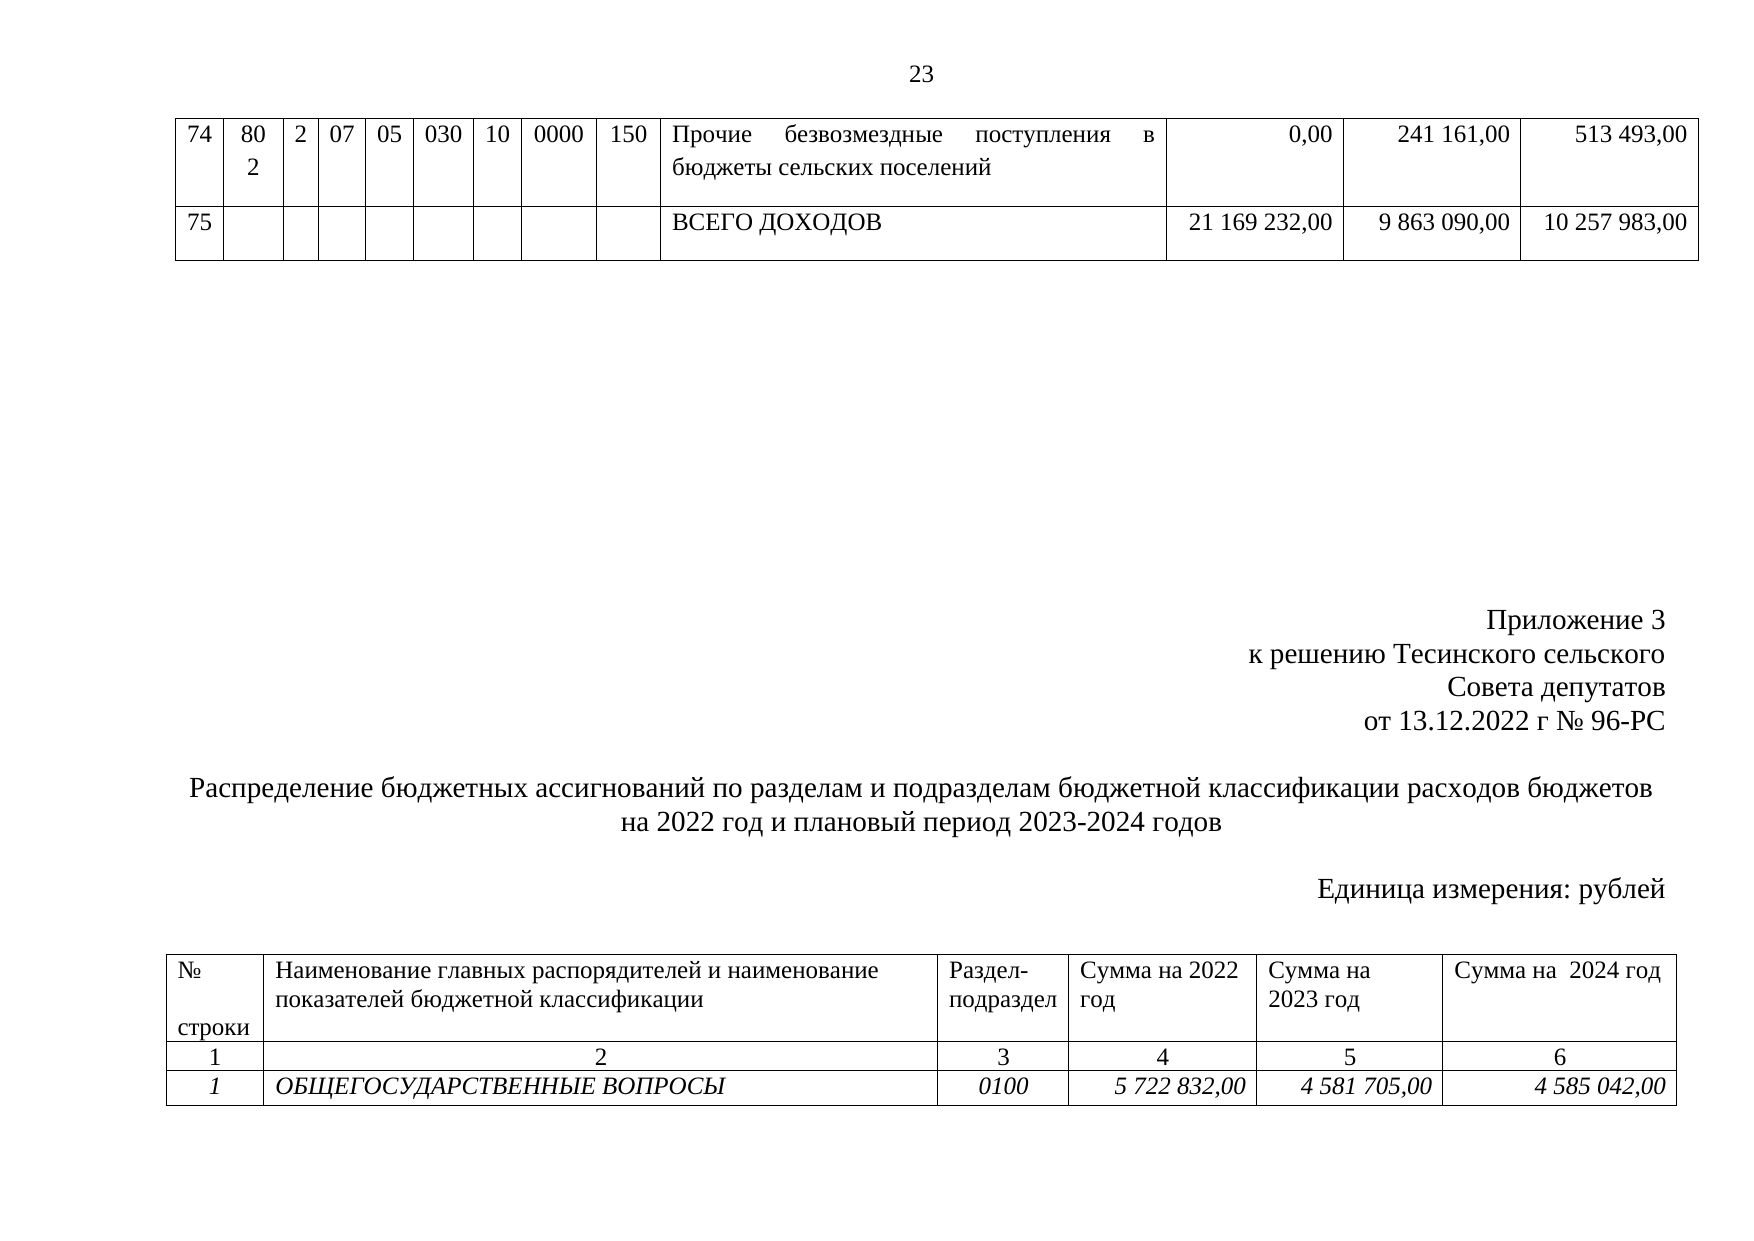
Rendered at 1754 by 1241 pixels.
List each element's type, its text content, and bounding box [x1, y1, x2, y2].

table_header Сумма на 2024 год [1443, 955, 1676, 1041]
text Распределение бюджетных ассигнований по разделам и подразделам бюджетной классификации расходов бюджетов [177, 770, 1665, 804]
text от 13.12.2022 г № 96-РС [177, 703, 1665, 737]
table_cell 10 [474, 119, 521, 206]
table_cell 3 [938, 1042, 1068, 1070]
table_cell 05 [366, 119, 413, 206]
table_cell 802 [224, 119, 283, 206]
table_cell 10 257 983,00 [1521, 207, 1698, 260]
table_cell 4 585 042,00 [1443, 1071, 1676, 1105]
table_cell 0000 [522, 119, 596, 206]
table_cell [284, 207, 318, 260]
table_cell 030 [414, 119, 473, 206]
table_header Раздел-подраздел [938, 955, 1068, 1041]
text Единица измерения: рублей [177, 871, 1665, 904]
table_cell [366, 207, 413, 260]
table_header Наименование главных распорядителей и наименование показателей бюджетной классификации [264, 955, 937, 1041]
table_cell 07 [319, 119, 365, 206]
text Приложение 3 [177, 602, 1665, 636]
table_cell 6 [1443, 1042, 1676, 1070]
text к решению Тесинского сельского [177, 636, 1665, 669]
text на 2022 год и плановый период 2023-2024 годов [177, 804, 1665, 837]
table_cell 2 [264, 1042, 937, 1070]
table_cell 9 863 090,00 [1344, 207, 1520, 260]
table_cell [661, 119, 1166, 206]
table_cell [224, 207, 283, 260]
table_cell [319, 207, 365, 260]
table_cell 513 493,00 [1521, 119, 1698, 206]
table_cell 2 [284, 119, 318, 206]
table_cell ВСЕГО ДОХОДОВ [661, 207, 1166, 260]
table_cell 0100 [938, 1071, 1068, 1105]
table_cell 1 [167, 1071, 263, 1105]
table_cell 5 [1257, 1042, 1442, 1070]
table_header № строки [167, 955, 263, 1041]
table_header Сумма на 2023 год [1257, 955, 1442, 1041]
table_cell 241 161,00 [1344, 119, 1520, 206]
table_cell 0,00 [1167, 119, 1343, 206]
table_cell 4 [1069, 1042, 1256, 1070]
table_cell 150 [597, 119, 660, 206]
table_cell 75 [176, 207, 223, 260]
table_cell 5 722 832,00 [1069, 1071, 1256, 1105]
table_cell [474, 207, 521, 260]
table_cell [522, 207, 596, 260]
table_cell ОБЩЕГОСУДАРСТВЕННЫЕ ВОПРОСЫ [264, 1071, 937, 1105]
table_cell 74 [176, 119, 223, 206]
text Совета депутатов [177, 669, 1665, 703]
table_cell 4 581 705,00 [1257, 1071, 1442, 1105]
table_cell 21 169 232,00 [1167, 207, 1343, 260]
table_cell [414, 207, 473, 260]
table_header Сумма на 2022 год [1069, 955, 1256, 1041]
table_cell [597, 207, 660, 260]
table_cell 1 [167, 1042, 263, 1070]
